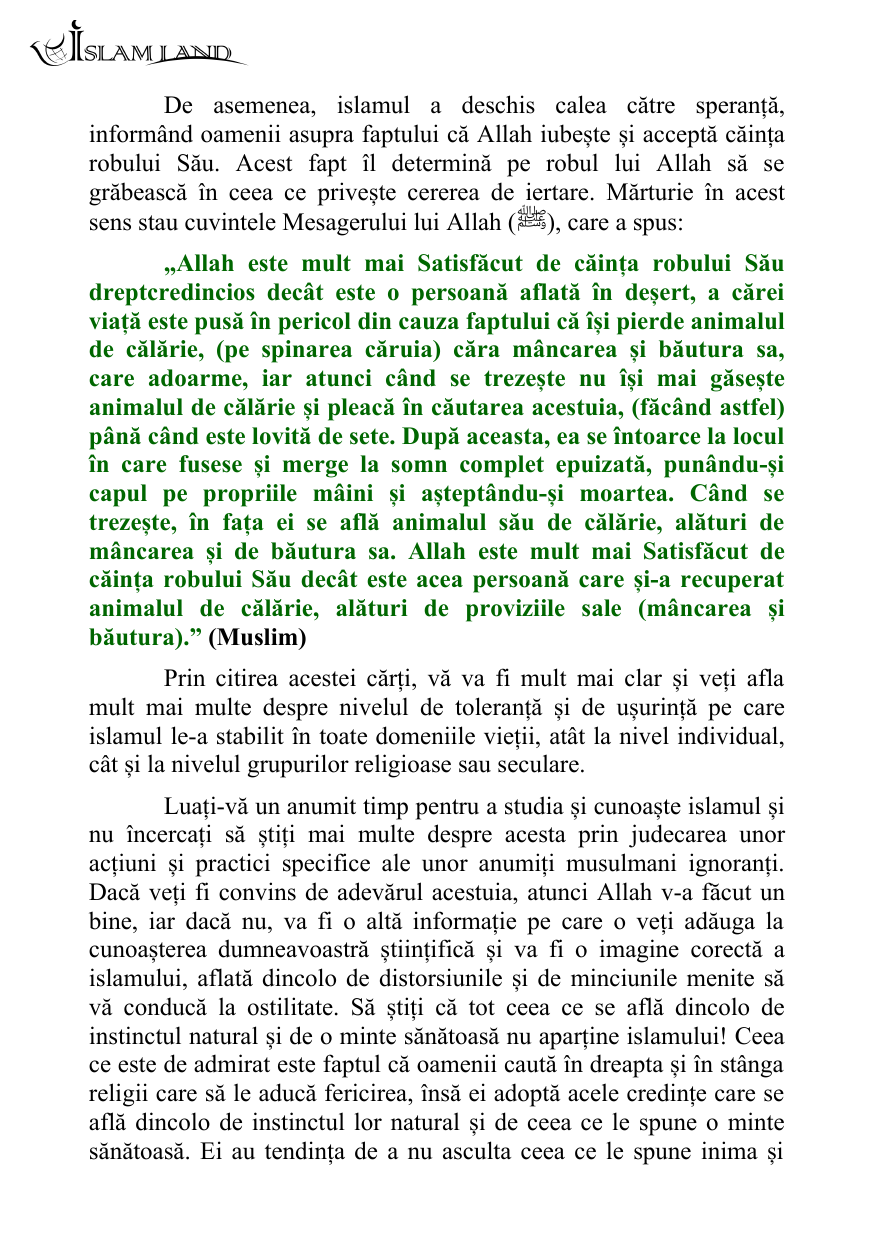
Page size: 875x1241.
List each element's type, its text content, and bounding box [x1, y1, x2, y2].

picture [29, 20, 249, 66]
text „Allah este mult mai Satisfăcut de căința robului Său dreptcredincios decât este o persoană aflată în deșert, a cărei viață este pusă în pericol din cauza faptului că își pierde animalul de călărie, (pe spinarea căruia) căra mâncarea și băutura sa, care adoarme, iar atunci când se trezește nu își mai găsește animalul de călărie și pleacă în căutarea acestuia, (făcând astfel) până când este lovită de sete. După aceasta, ea se întoarce la locul în care fusese și merge la somn complet epuizată, punându-și capul pe propriile mâini și așteptându-și moartea. Când se trezește, în fața ei se află animalul său de călărie, alături de mâncarea și de băutura sa. Allah este mult mai Satisfăcut de căința robului Său decât este acea persoană care și-a recuperat animalul de călărie, alături de proviziile sale (mâncarea și băutura).” (Muslim) [89, 248, 785, 651]
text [89, 791, 785, 1164]
text De asemenea, islamul a deschis calea către speranță, informând oamenii asupra faptului că Allah iubește și acceptă căința robului Său. Acest fapt îl determină pe robul lui Allah să se grăbească în ceea ce privește cererea de iertare. Mărturie în acest sens stau cuvintele Mesagerului lui Allah (ﷺ), care a spus: [89, 90, 785, 236]
text Prin citirea acestei cărți, vă va fi mult mai clar și veți afla mult mai multe despre nivelul de toleranță și de ușurință pe care islamul le-a stabilit în toate domeniile vieții, atât la nivel individual, cât și la nivelul grupurilor religioase sau seculare. [89, 663, 785, 778]
